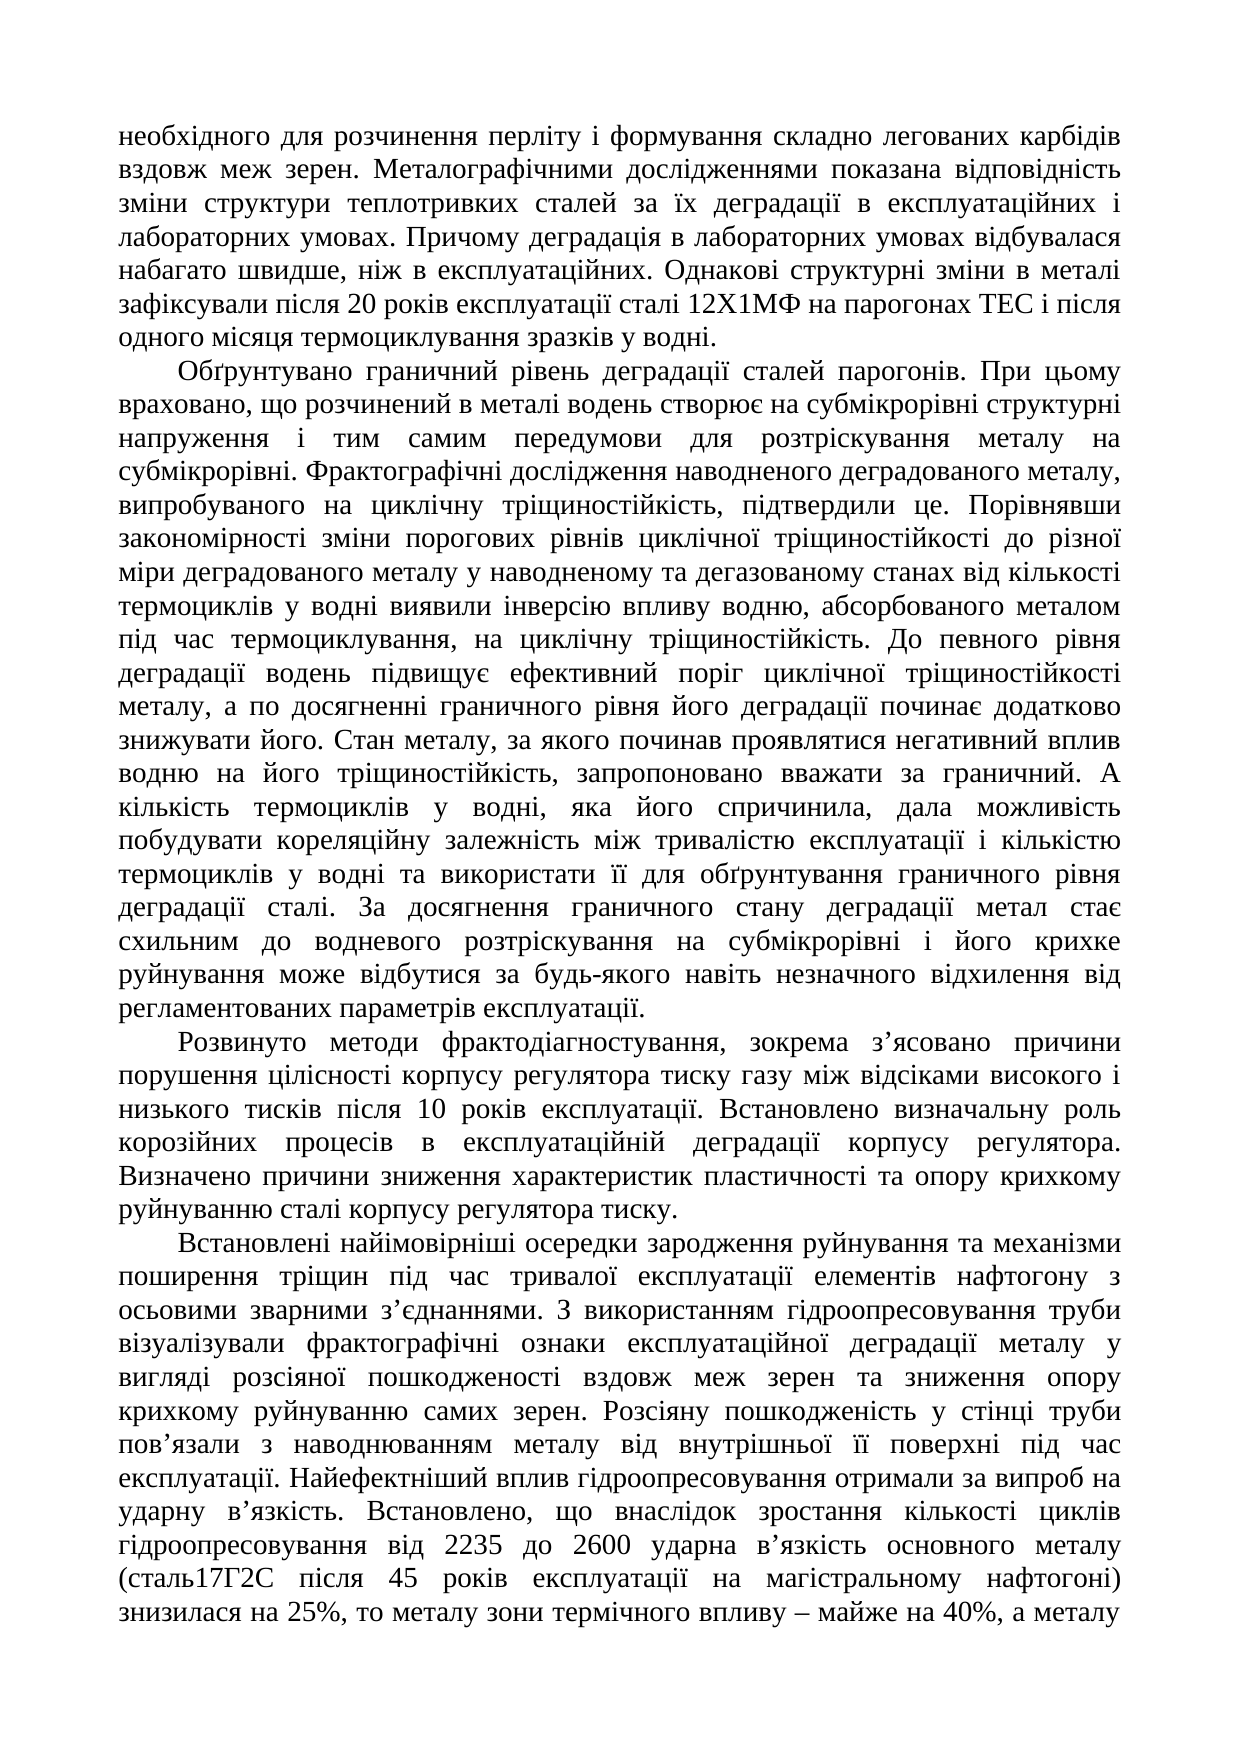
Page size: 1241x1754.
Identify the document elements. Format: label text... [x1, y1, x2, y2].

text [118, 118, 1122, 353]
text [118, 1225, 1122, 1627]
text Розвинуто методи фрактодіагностування, зокрема з’ясовано причини порушення цілісності корпусу регулятора тиску газу між відсіками високого і низького тисків після 10 років експлуатації. Встановлено визначальну роль корозійних процесів в експлуатаційній деградації корпусу регулятора. Визначено причини зниження характеристик пластичності та опору крихкому руйнуванню сталі корпусу регулятора тиску. [118, 1024, 1122, 1225]
text Обґрунтувано граничний рівень деградації сталей парогонів. При цьому враховано, що розчинений в металі водень створює на субмікрорівні структурні напруження і тим самим передумови для розтріскування металу на субмікрорівні. Фрактографічні дослідження наводненого деградованого металу, випробуваного на циклічну тріщиностійкість, підтвердили це. Порівнявши закономірності зміни порогових рівнів циклічної тріщиностійкості до різної міри деградованого металу у наводненому та дегазованому станах від кількості термоциклів у водні виявили інверсію впливу водню, абсорбованого металом під час термоциклування, на циклічну тріщиностійкість. До певного рівня деградації водень підвищує ефективний поріг циклічної тріщиностійкості металу, а по досягненні граничного рівня його деградації починає додатково знижувати його. Стан металу, за якого починав проявлятися негативний вплив водню на його тріщиностійкість, запропоновано вважати за граничний. А кількість термоциклів у водні, яка його спричинила, дала можливість побудувати кореляційну залежність між тривалістю експлуатації і кількістю термоциклів у водні та використати її для обґрунтування граничного рівня деградації сталі. За досягнення граничного стану деградації метал стає схильним до водневого розтріскування на субмікрорівні і його крихке руйнування може відбутися за будь-якого навіть незначного відхилення від регламентованих параметрів експлуатації. [118, 353, 1122, 1024]
